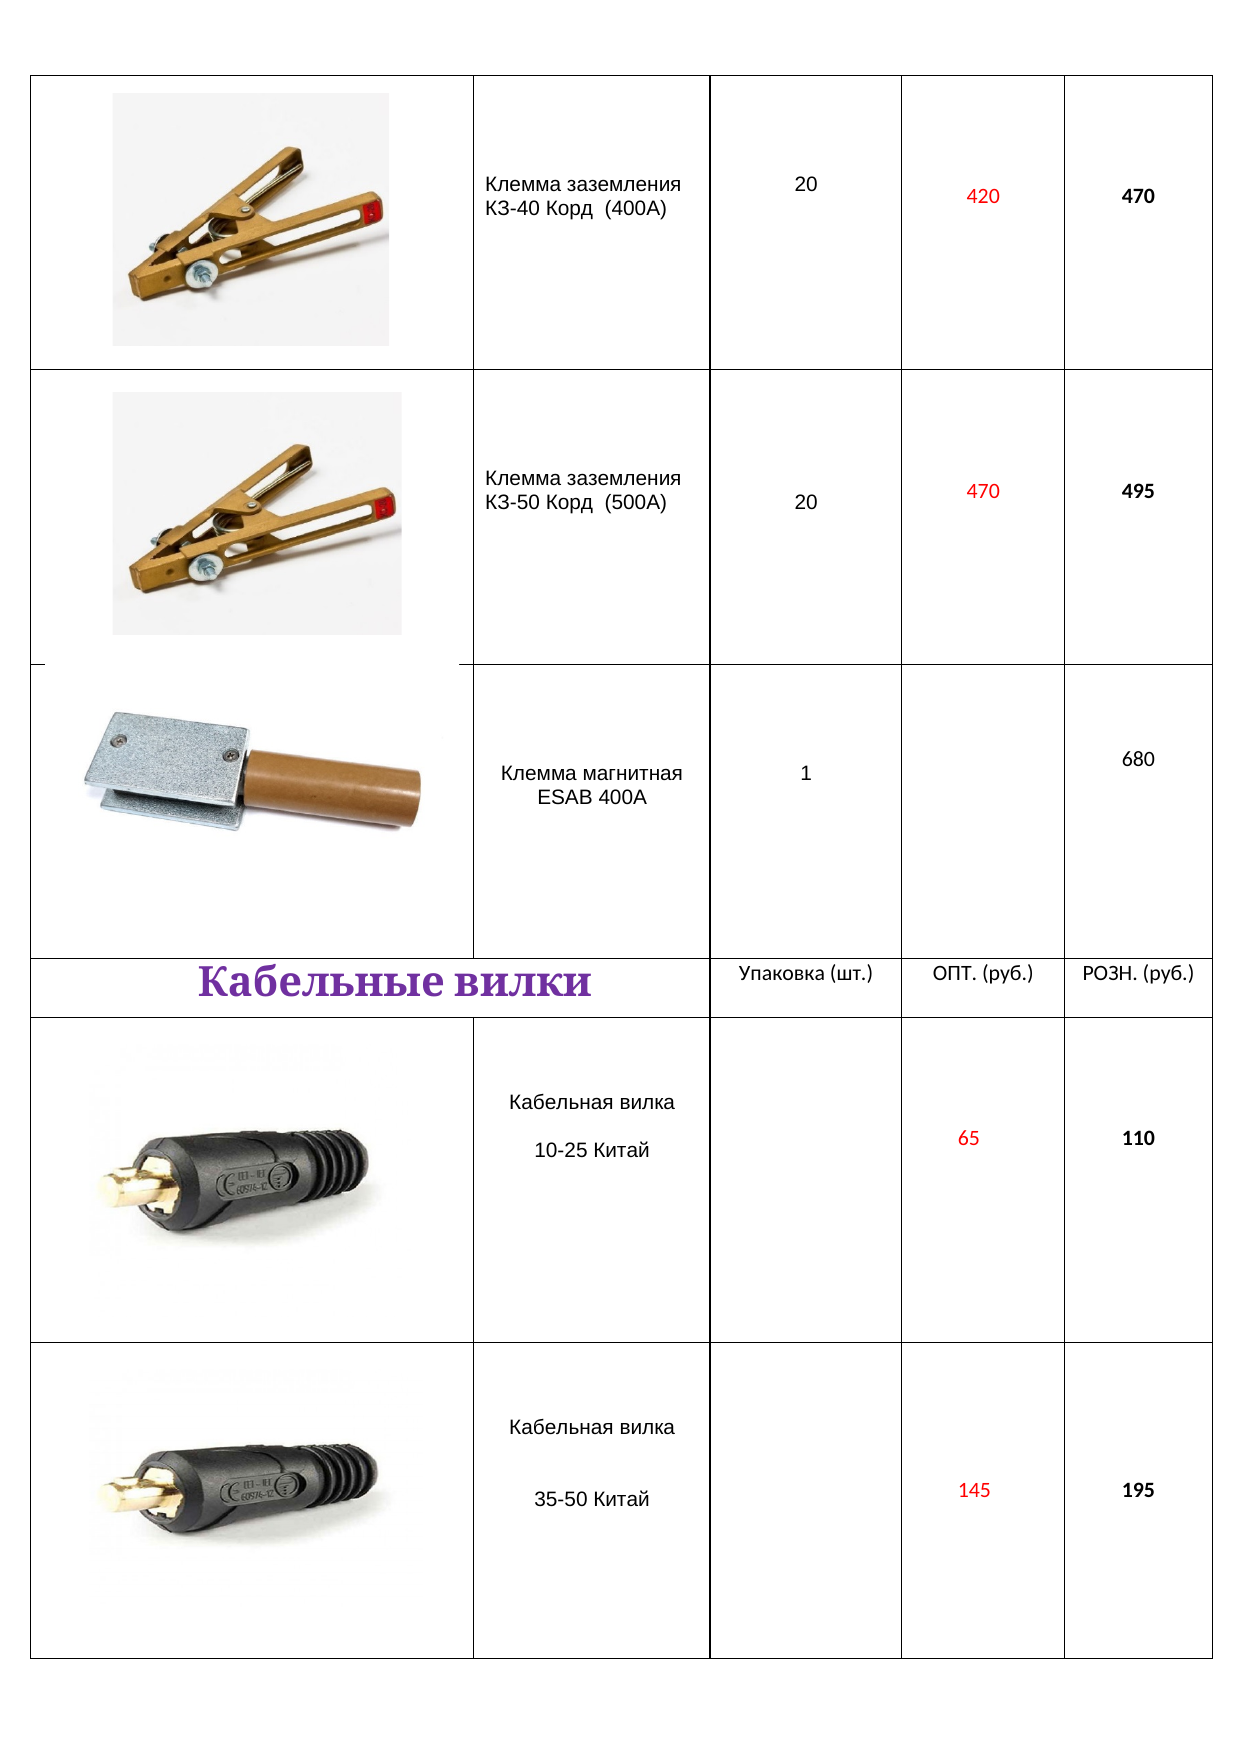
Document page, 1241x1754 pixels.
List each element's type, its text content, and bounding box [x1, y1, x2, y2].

table_cell 20 [711, 76, 901, 369]
picture [45, 664, 460, 884]
table_cell 470 [902, 370, 1064, 664]
table_cell 65 [902, 1018, 1064, 1342]
table_cell [31, 665, 473, 958]
table_cell 20 [711, 370, 901, 664]
table_cell 470 [1065, 76, 1212, 369]
table_cell 495 [1065, 370, 1212, 664]
table_cell 110 [1065, 1018, 1212, 1342]
table_cell [711, 1018, 901, 1342]
table_cell 420 [902, 76, 1064, 369]
table_cell РОЗН. (руб.) [1065, 959, 1212, 1017]
picture [89, 1044, 411, 1317]
table_cell Кабельные вилки [31, 959, 709, 1017]
table_cell [902, 665, 1064, 958]
table_cell [711, 1343, 901, 1658]
table_cell Клемма магнитная ESAB 400А [474, 665, 709, 958]
table_cell [31, 1018, 473, 1342]
table_cell Клемма заземления КЗ-50 Корд (500А) [474, 370, 709, 664]
table_cell Кабельная вилка 35-50 Китай [474, 1343, 709, 1658]
table_cell [31, 76, 473, 369]
table_cell Кабельная вилка 10-25 Китай [474, 1018, 709, 1342]
table_cell [31, 370, 473, 664]
picture [89, 1369, 424, 1607]
table_cell Упаковка (шт.) [711, 959, 901, 1017]
table_cell ОПТ. (руб.) [902, 959, 1064, 1017]
table_cell 195 [1065, 1343, 1212, 1658]
table_cell [31, 1343, 473, 1658]
picture [111, 392, 402, 634]
table_cell Клемма заземления КЗ-40 Корд (400А) [474, 76, 709, 369]
table_cell 1 [711, 665, 901, 958]
table_cell 680 [1065, 665, 1212, 958]
table_cell 145 [902, 1343, 1064, 1658]
picture [111, 93, 389, 344]
